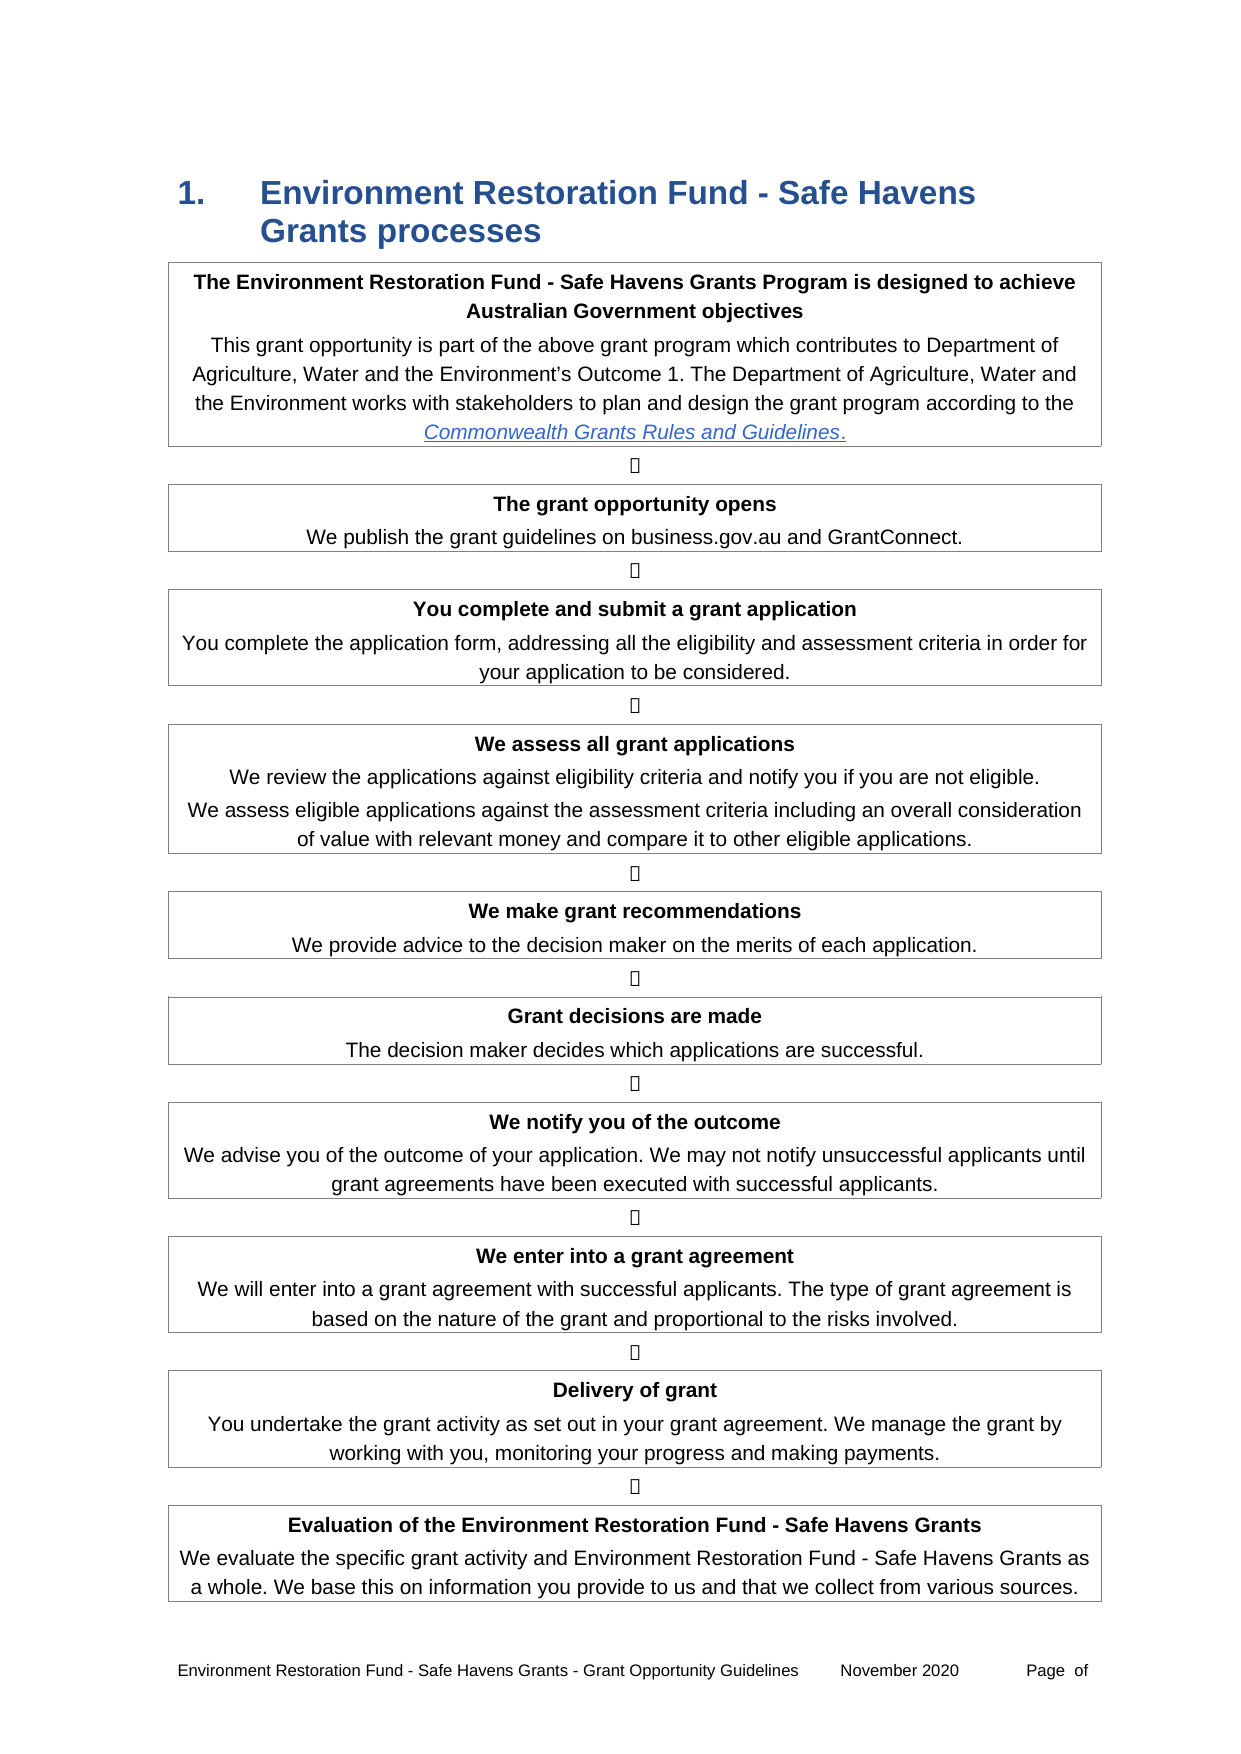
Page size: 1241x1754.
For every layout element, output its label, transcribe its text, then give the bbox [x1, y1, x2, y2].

text Delivery of grant [169, 1371, 1101, 1402]
text We notify you of the outcome [169, 1103, 1101, 1133]
text This grant opportunity is part of the above grant program which contributes to Department of Agriculture, Water and the Environment’s Outcome 1. The Department of Agriculture, Water and the Environment works with stakeholders to plan and design the grant program according to the Commonwealth Grants Rules and Guidelines. [169, 324, 1101, 446]
text  [177, 556, 1092, 585]
text  [177, 963, 1092, 992]
text We will enter into a grant agreement with successful applicants. The type of grant agreement is based on the nature of the grant and proportional to the risks involved. [169, 1269, 1101, 1332]
text  [177, 1068, 1092, 1097]
text We review the applications against eligibility criteria and notify you if you are not eligible. [169, 757, 1101, 789]
text We assess eligible applications against the assessment criteria including an overall consideration of value with relevant money and compare it to other eligible applications. [169, 790, 1101, 853]
text  [177, 1471, 1092, 1501]
text We enter into a grant agreement [169, 1237, 1101, 1268]
text The grant opportunity opens [169, 485, 1101, 516]
text You complete and submit a grant application [169, 590, 1101, 621]
text We publish the grant guidelines on business.gov.au and GrantConnect. [169, 517, 1101, 551]
text  [177, 1203, 1092, 1232]
text We make grant recommendations [169, 892, 1101, 923]
text  [177, 690, 1092, 719]
text We provide advice to the decision maker on the merits of each application. [169, 924, 1101, 958]
text We advise you of the outcome of your application. We may not notify unsuccessful applicants until grant agreements have been executed with successful applicants. [169, 1135, 1101, 1198]
text Evaluation of the Environment Restoration Fund - Safe Havens Grants [169, 1506, 1101, 1537]
text  [177, 451, 1092, 480]
text You undertake the grant activity as set out in your grant agreement. We manage the grant by working with you, monitoring your progress and making payments. [169, 1404, 1101, 1467]
text Grant decisions are made [169, 998, 1101, 1028]
text  [177, 858, 1092, 887]
text You complete the application form, addressing all the eligibility and assessment criteria in order for your application to be considered. [169, 622, 1101, 685]
text The Environment Restoration Fund - Safe Havens Grants Program is designed to achieve Australian Government objectives [169, 263, 1101, 323]
text We evaluate the specific grant activity and Environment Restoration Fund - Safe Havens Grants as a whole. We base this on information you provide to us and that we collect from various sources. [169, 1538, 1101, 1601]
text We assess all grant applications [169, 725, 1101, 755]
subtitle Environment Restoration Fund - Safe Havens Grants processes [177, 173, 1092, 249]
text The decision maker decides which applications are successful. [169, 1030, 1101, 1064]
text  [177, 1337, 1092, 1366]
